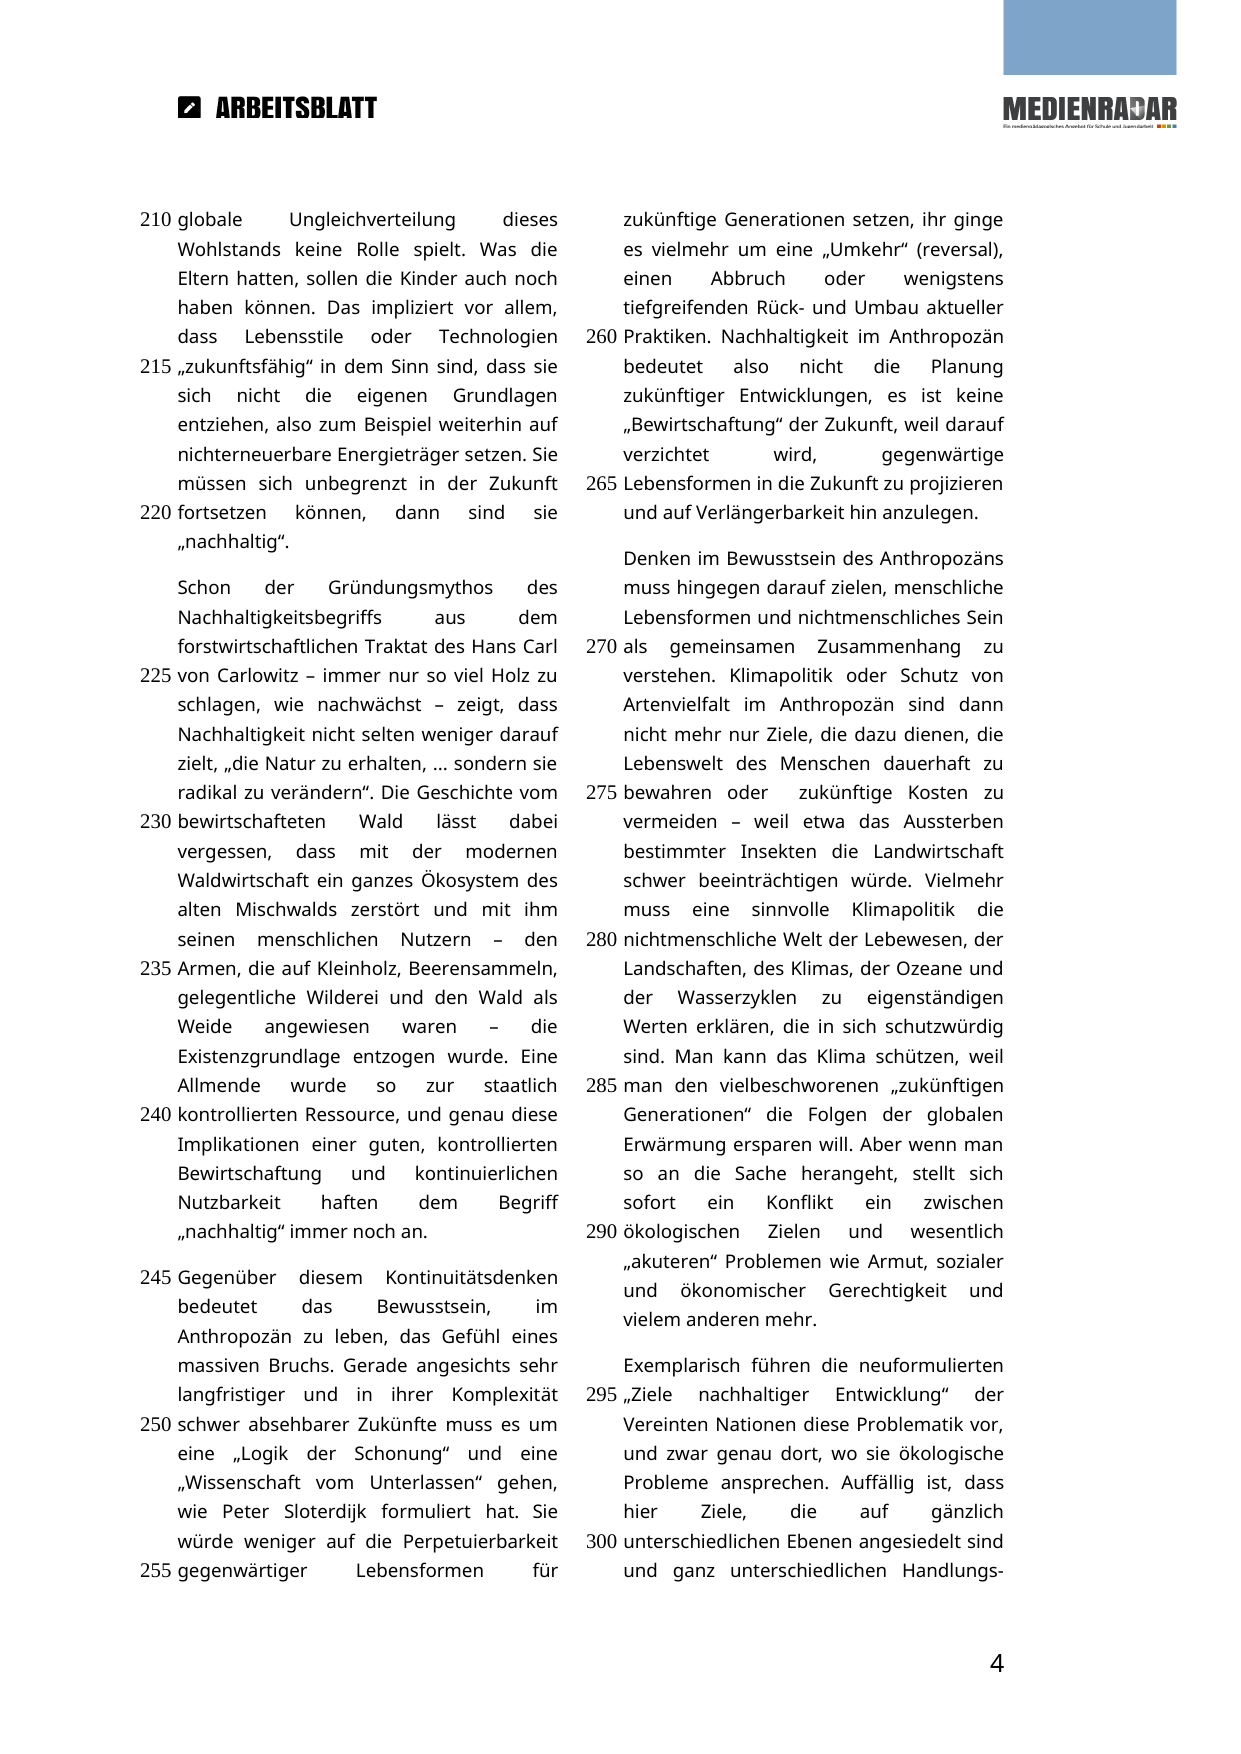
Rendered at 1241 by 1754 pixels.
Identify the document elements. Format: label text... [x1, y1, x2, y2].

picture [998, 0, 1205, 128]
text Schon der Gründungsmythos des Nachhaltigkeitsbegriffs aus dem forstwirtschaftlichen Traktat des Hans Carl von Carlowitz – immer nur so viel Holz zu schlagen, wie nachwächst – zeigt, dass Nachhaltigkeit nicht selten weniger darauf zielt, „die Natur zu erhalten, ... sondern sie radikal zu verändern“. Die Geschichte vom bewirtschafteten Wald lässt dabei vergessen, dass mit der modernen Waldwirtschaft ein ganzes Ökosystem des alten Mischwalds zerstört und mit ihm seinen menschlichen Nutzern – den Armen, die auf Kleinholz, Beerensammeln, gelegentliche Wilderei und den Wald als Weide angewiesen waren – die Existenzgrundlage entzogen wurde. Eine Allmende wurde so zur staatlich kontrollierten Ressource, und genau diese Implikationen einer guten, kontrollierten Bewirtschaftung und kontinuierlichen Nutzbarkeit haften dem Begriff „nachhaltig“ immer noch an. [177, 575, 558, 1244]
picture [177, 96, 411, 120]
text Denken im Bewusstsein des Anthropozäns muss hingegen darauf zielen, menschliche Lebensformen und nichtmenschliches Sein als gemeinsamen Zusammenhang zu verstehen. Klimapolitik oder Schutz von Artenvielfalt im Anthropozän sind dann nicht mehr nur Ziele, die dazu dienen, die Lebenswelt des Menschen dauerhaft zu bewahren oder zukünftige Kosten zu vermeiden – weil etwa das Aussterben bestimmter Insekten die Landwirtschaft schwer beeinträchtigen würde. Vielmehr muss eine sinnvolle Klimapolitik die nichtmenschliche Welt der Lebewesen, der Landschaften, des Klimas, der Ozeane und der Wasserzyklen zu eigenständigen Werten erklären, die in sich schutzwürdig sind. Man kann das Klima schützen, weil man den vielbeschworenen „zukünftigen Generationen“ die Folgen der globalen Erwärmung ersparen will. Aber wenn man so an die Sache herangeht, stellt sich sofort ein Konflikt ein zwischen ökologischen Zielen und wesentlich „akuteren“ Problemen wie Armut, sozialer und ökonomischer Gerechtigkeit und vielem anderen mehr. [623, 545, 1004, 1332]
text Gegenüber diesem Kontinuitätsdenken bedeutet das Bewusstsein, im Anthropozän zu leben, das Gefühl eines massiven Bruchs. Gerade angesichts sehr langfristiger und in ihrer Komplexität schwer absehbarer Zukünfte muss es um eine „Logik der Schonung“ und eine „Wissenschaft vom Unterlassen“ gehen, wie Peter Sloterdijk formuliert hat. Sie würde weniger auf die Perpetuierbarkeit gegenwärtiger Lebensformen für zukünftige Generationen setzen, ihr ginge es vielmehr um eine „Umkehr“ (reversal), einen Abbruch oder wenigstens tiefgreifenden Rück- und Umbau aktueller Praktiken. Nachhaltigkeit im Anthropozän bedeutet also nicht die Planung zukünftiger Entwicklungen, es ist keine „Bewirtschaftung“ der Zukunft, weil darauf verzichtet wird, gegenwärtige Lebensformen in die Zukunft zu projizieren und auf Verlängerbarkeit hin anzulegen. [623, 207, 1004, 525]
text Gegenüber diesem Kontinuitätsdenken bedeutet das Bewusstsein, im Anthropozän zu leben, das Gefühl eines massiven Bruchs. Gerade angesichts sehr langfristiger und in ihrer Komplexität schwer absehbarer Zukünfte muss es um eine „Logik der Schonung“ und eine „Wissenschaft vom Unterlassen“ gehen, wie Peter Sloterdijk formuliert hat. Sie würde weniger auf die Perpetuierbarkeit gegenwärtiger Lebensformen für zukünftige Generationen setzen, ihr ginge es vielmehr um eine „Umkehr“ (reversal), einen Abbruch oder wenigstens tiefgreifenden Rück- und Umbau aktueller Praktiken. Nachhaltigkeit im Anthropozän bedeutet also nicht die Planung zukünftiger Entwicklungen, es ist keine „Bewirtschaftung“ der Zukunft, weil darauf verzichtet wird, gegenwärtige Lebensformen in die Zukunft zu projizieren und auf Verlängerbarkeit hin anzulegen. [177, 1264, 558, 1583]
